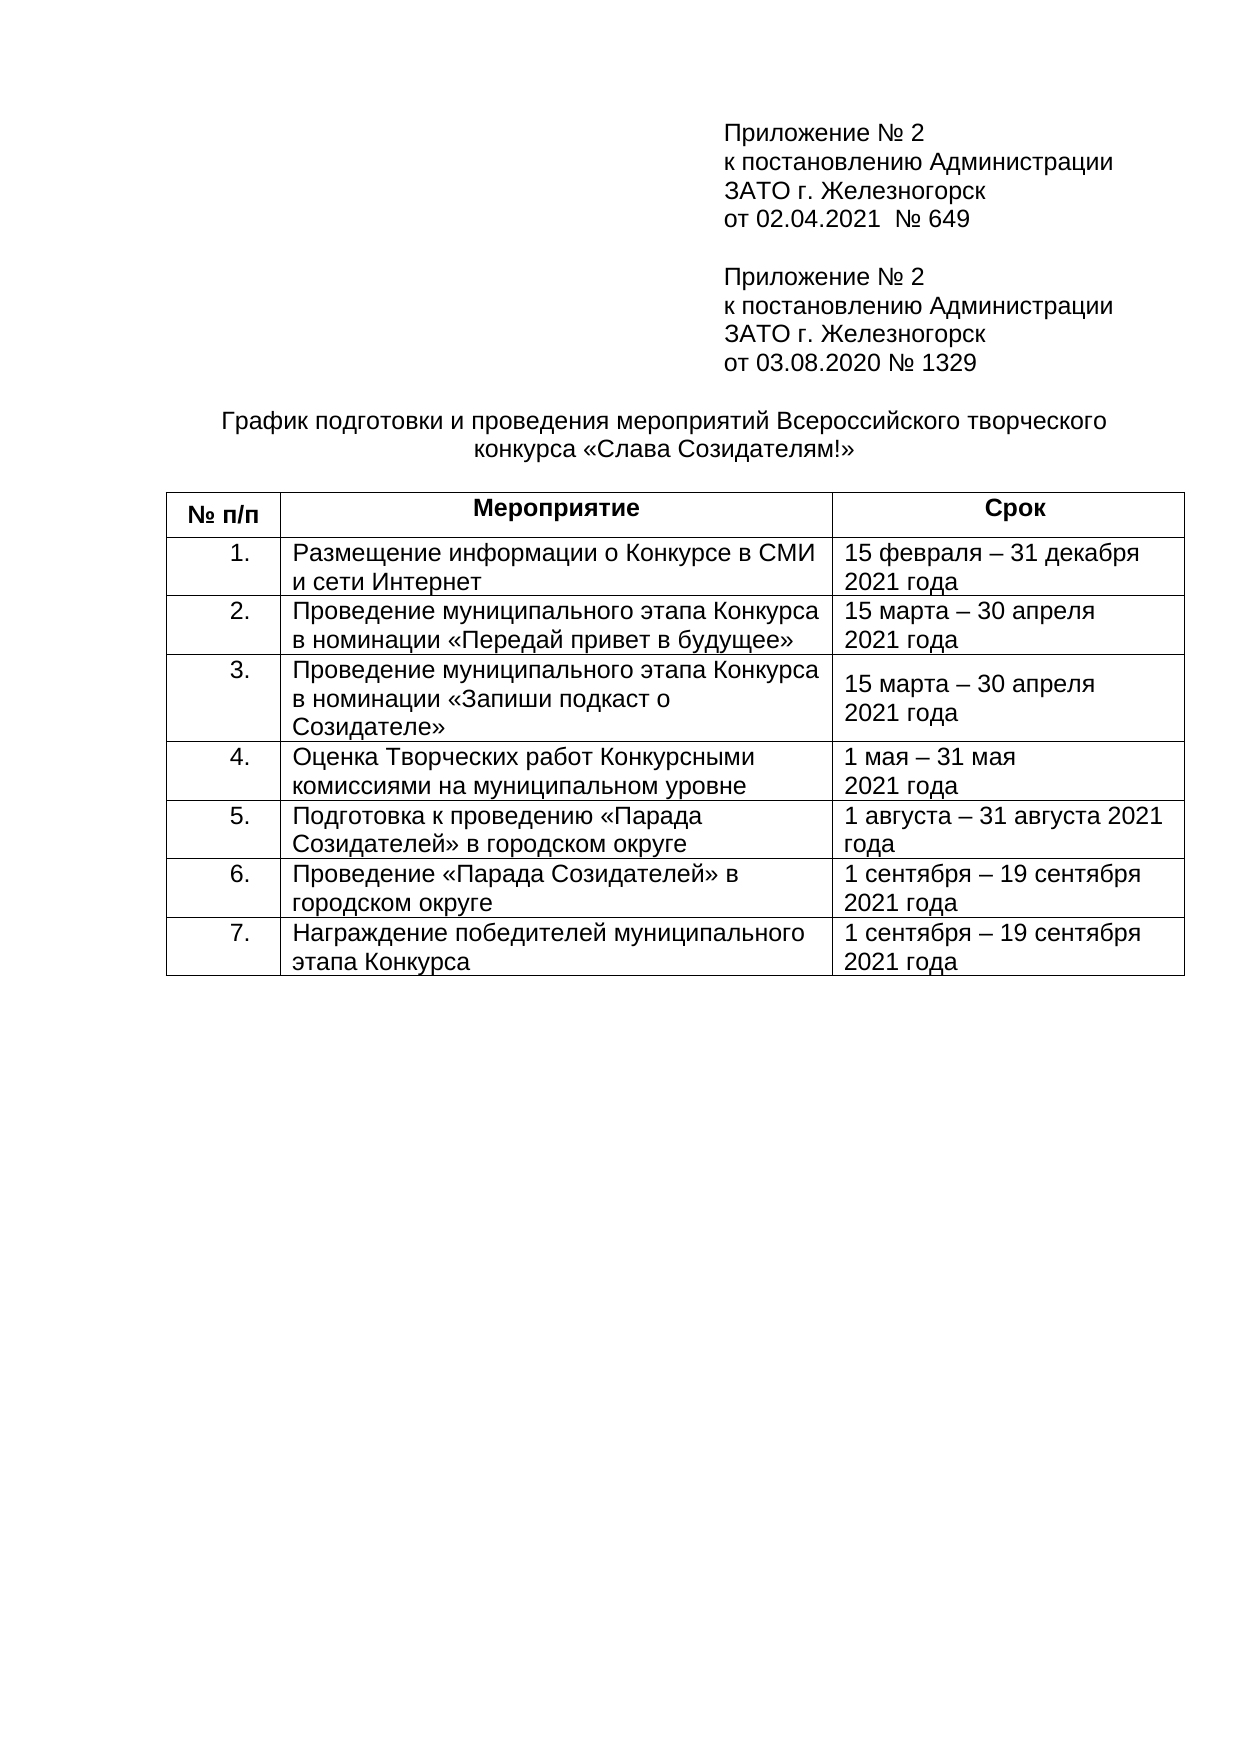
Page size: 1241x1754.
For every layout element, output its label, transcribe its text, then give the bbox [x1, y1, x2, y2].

text ЗАТО г. Железногорск [723, 176, 1152, 204]
table_cell [167, 596, 280, 654]
table_cell [167, 538, 280, 595]
table_cell [167, 859, 280, 917]
table_cell Проведение муниципального этапа Конкурса в номинации «Запиши подкаст о Созидателе» [281, 655, 832, 741]
text от 02.04.2021 № 649 [723, 204, 1152, 233]
text к постановлению Администрации [723, 147, 1152, 176]
table_cell 1 сентября – 19 сентября 2021 года [833, 859, 1184, 917]
table_cell Подготовка к проведению «Парада Созидателей» в городском округе [281, 801, 832, 858]
table_cell [167, 742, 280, 800]
table_header Срок [833, 493, 1184, 537]
table_cell [167, 918, 280, 975]
table_cell [167, 655, 280, 741]
text Приложение № 2 [177, 118, 1152, 147]
table_cell 15 марта – 30 апреля 2021 года [833, 655, 1184, 741]
text ЗАТО г. Железногорск [723, 319, 1152, 348]
table_cell Награждение победителей муниципального этапа Конкурса [281, 918, 832, 975]
text от 03.08.2020 № 1329 [723, 348, 1152, 377]
table_cell Оценка Творческих работ Конкурсными комиссиями на муниципальном уровне [281, 742, 832, 800]
table_cell 1 августа – 31 августа 2021 года [833, 801, 1184, 858]
table_cell 1 мая – 31 мая 2021 года [833, 742, 1184, 800]
table_header № п/п [167, 493, 280, 537]
table_cell [167, 801, 280, 858]
table_cell Размещение информации о Конкурсе в СМИ и сети Интернет [281, 538, 832, 595]
table_cell Проведение муниципального этапа Конкурса в номинации «Передай привет в будущее» [281, 596, 832, 654]
text Приложение № 2 [177, 262, 1152, 291]
text к постановлению Администрации [723, 291, 1152, 319]
table_cell 15 февраля – 31 декабря 2021 года [833, 538, 1184, 595]
table_cell Проведение «Парада Созидателей» в городском округе [281, 859, 832, 917]
table_header Мероприятие [281, 493, 832, 537]
table_cell 1 сентября – 19 сентября 2021 года [833, 918, 1184, 975]
text График подготовки и проведения мероприятий Всероссийского творческого конкурса «Слава Созидателям!» [177, 406, 1152, 463]
table_cell 15 марта – 30 апреля 2021 года [833, 596, 1184, 654]
